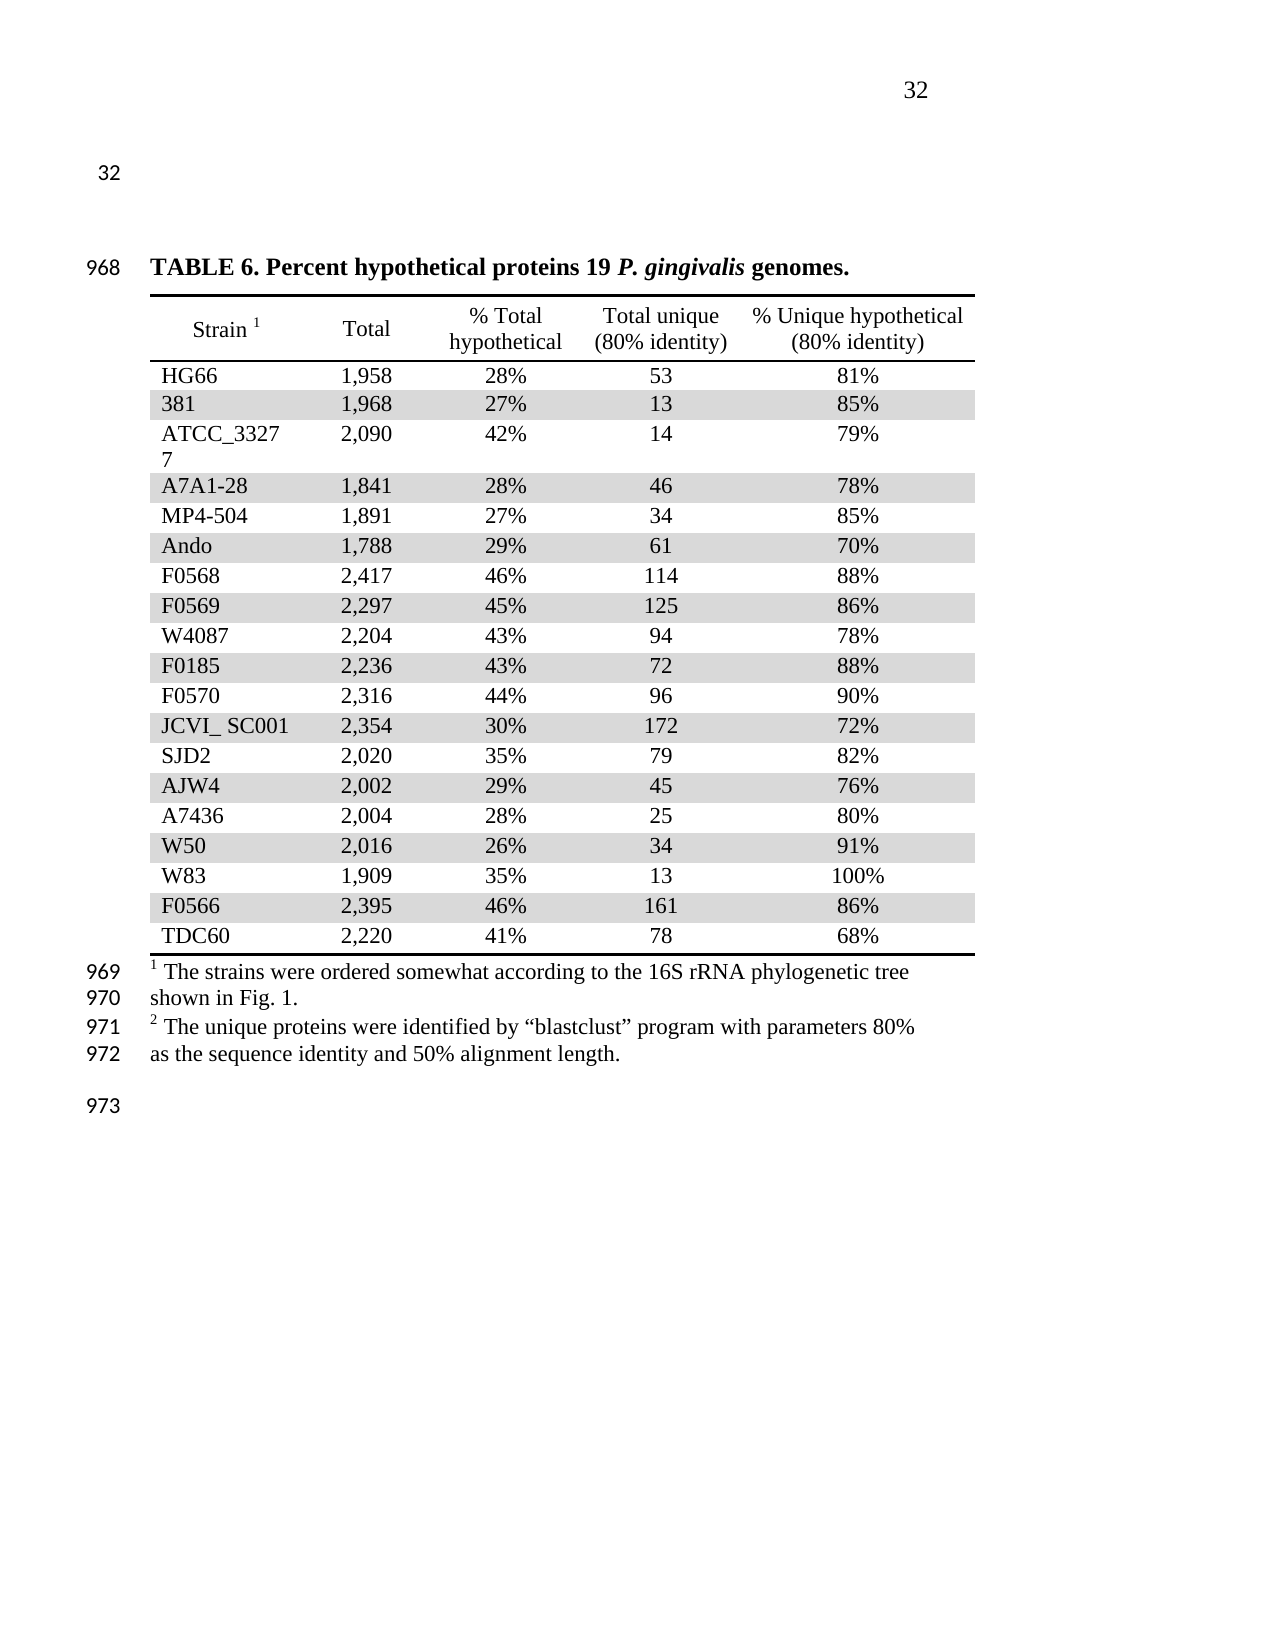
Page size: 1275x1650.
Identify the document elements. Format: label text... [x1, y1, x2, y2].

table_cell 1,909 [302, 863, 430, 893]
table_cell 80% [741, 803, 975, 833]
table_cell 1,891 [302, 503, 430, 533]
table_cell 29% [430, 773, 581, 803]
table_cell 29% [430, 533, 581, 563]
table_cell 2,236 [302, 653, 430, 683]
table_cell 35% [430, 863, 581, 893]
table_cell 2,395 [302, 893, 430, 923]
table_cell 78% [741, 623, 975, 653]
table_cell 27% [430, 503, 581, 533]
table_cell 43% [430, 623, 581, 653]
table_cell 2,297 [302, 593, 430, 623]
table_cell F0185 [150, 653, 302, 683]
table_cell 43% [430, 653, 581, 683]
table_cell 28% [430, 803, 581, 833]
table_cell 76% [741, 773, 975, 803]
table_cell 14 [581, 420, 741, 473]
table_cell 34 [581, 503, 741, 533]
table_cell 41% [430, 923, 581, 953]
table_cell 2,090 [302, 420, 430, 473]
table_cell 45% [430, 593, 581, 623]
table_header Strain 1 [150, 297, 302, 360]
table_cell 86% [741, 593, 975, 623]
table_cell 1,788 [302, 533, 430, 563]
table_cell F0568 [150, 563, 302, 593]
table_cell 78 [581, 923, 741, 953]
table_cell 72 [581, 653, 741, 683]
table_cell 100% [741, 863, 975, 893]
table_cell 35% [430, 743, 581, 773]
table_cell 79 [581, 743, 741, 773]
table_cell 82% [741, 743, 975, 773]
table_cell 91% [741, 833, 975, 863]
table_cell 86% [741, 893, 975, 923]
table_cell 88% [741, 653, 975, 683]
table_cell 2,020 [302, 743, 430, 773]
table_cell 53 [581, 362, 741, 390]
table_cell A7A1-28 [150, 473, 302, 503]
table_header % Total hypothetical [430, 297, 581, 360]
table_cell 2,417 [302, 563, 430, 593]
table_cell MP4-504 [150, 503, 302, 533]
table_cell 28% [430, 362, 581, 390]
table_cell 13 [581, 390, 741, 420]
table_cell 42% [430, 420, 581, 473]
table_cell 90% [741, 683, 975, 713]
table_header % Unique hypothetical (80% identity) [741, 297, 975, 360]
table_cell 85% [741, 503, 975, 533]
table_cell 2,220 [302, 923, 430, 953]
table_cell 2,002 [302, 773, 430, 803]
table_cell W83 [150, 863, 302, 893]
table_cell 2,316 [302, 683, 430, 713]
table_cell 2,004 [302, 803, 430, 833]
table_cell 61 [581, 533, 741, 563]
table_cell 27% [430, 390, 581, 420]
table_cell 30% [430, 713, 581, 743]
table_cell Ando [150, 533, 302, 563]
table_cell 79% [741, 420, 975, 473]
table_cell 13 [581, 863, 741, 893]
table_cell 381 [150, 390, 302, 420]
table_cell 34 [581, 833, 741, 863]
table_header Total unique (80% identity) [581, 297, 741, 360]
table_cell 44% [430, 683, 581, 713]
table_cell SJD2 [150, 743, 302, 773]
table_cell 78% [741, 473, 975, 503]
table_cell 2,016 [302, 833, 430, 863]
table_cell 1,968 [302, 390, 430, 420]
table_cell W50 [150, 833, 302, 863]
table_cell 96 [581, 683, 741, 713]
text 1 The strains were ordered somewhat according to the 16S rRNA phylogenetic tree shown in Fig. 1. [150, 956, 928, 1011]
table_cell AJW4 [150, 773, 302, 803]
table_cell F0570 [150, 683, 302, 713]
table_cell 125 [581, 593, 741, 623]
table_cell TDC60 [150, 923, 302, 953]
table_cell 46% [430, 563, 581, 593]
table_cell 46% [430, 893, 581, 923]
table_cell 2,204 [302, 623, 430, 653]
table_cell 46 [581, 473, 741, 503]
table_cell 81% [741, 362, 975, 390]
table_cell 68% [741, 923, 975, 953]
table_cell 88% [741, 563, 975, 593]
table_cell 25 [581, 803, 741, 833]
table_cell 172 [581, 713, 741, 743]
table_header Total [302, 297, 430, 360]
table_cell JCVI_ SC001 [150, 713, 302, 743]
table_cell HG66 [150, 362, 302, 390]
table_cell W4087 [150, 623, 302, 653]
table_cell 2,354 [302, 713, 430, 743]
table_cell 72% [741, 713, 975, 743]
table_cell F0569 [150, 593, 302, 623]
table_cell 114 [581, 563, 741, 593]
table_cell 85% [741, 390, 975, 420]
table_cell 1,841 [302, 473, 430, 503]
text 2 The unique proteins were identified by “blastclust” program with parameters 80% as the sequence identity and 50% alignment length. [150, 1011, 928, 1066]
text TABLE 6. Percent hypothetical proteins 19 P. gingivalis genomes. [150, 252, 928, 281]
table_cell ATCC_33277 [150, 420, 302, 473]
table_cell A7436 [150, 803, 302, 833]
table_cell 94 [581, 623, 741, 653]
table_cell 26% [430, 833, 581, 863]
table_cell 161 [581, 893, 741, 923]
table_cell F0566 [150, 893, 302, 923]
table_cell 28% [430, 473, 581, 503]
table_cell 70% [741, 533, 975, 563]
table_cell 1,958 [302, 362, 430, 390]
table_cell 45 [581, 773, 741, 803]
